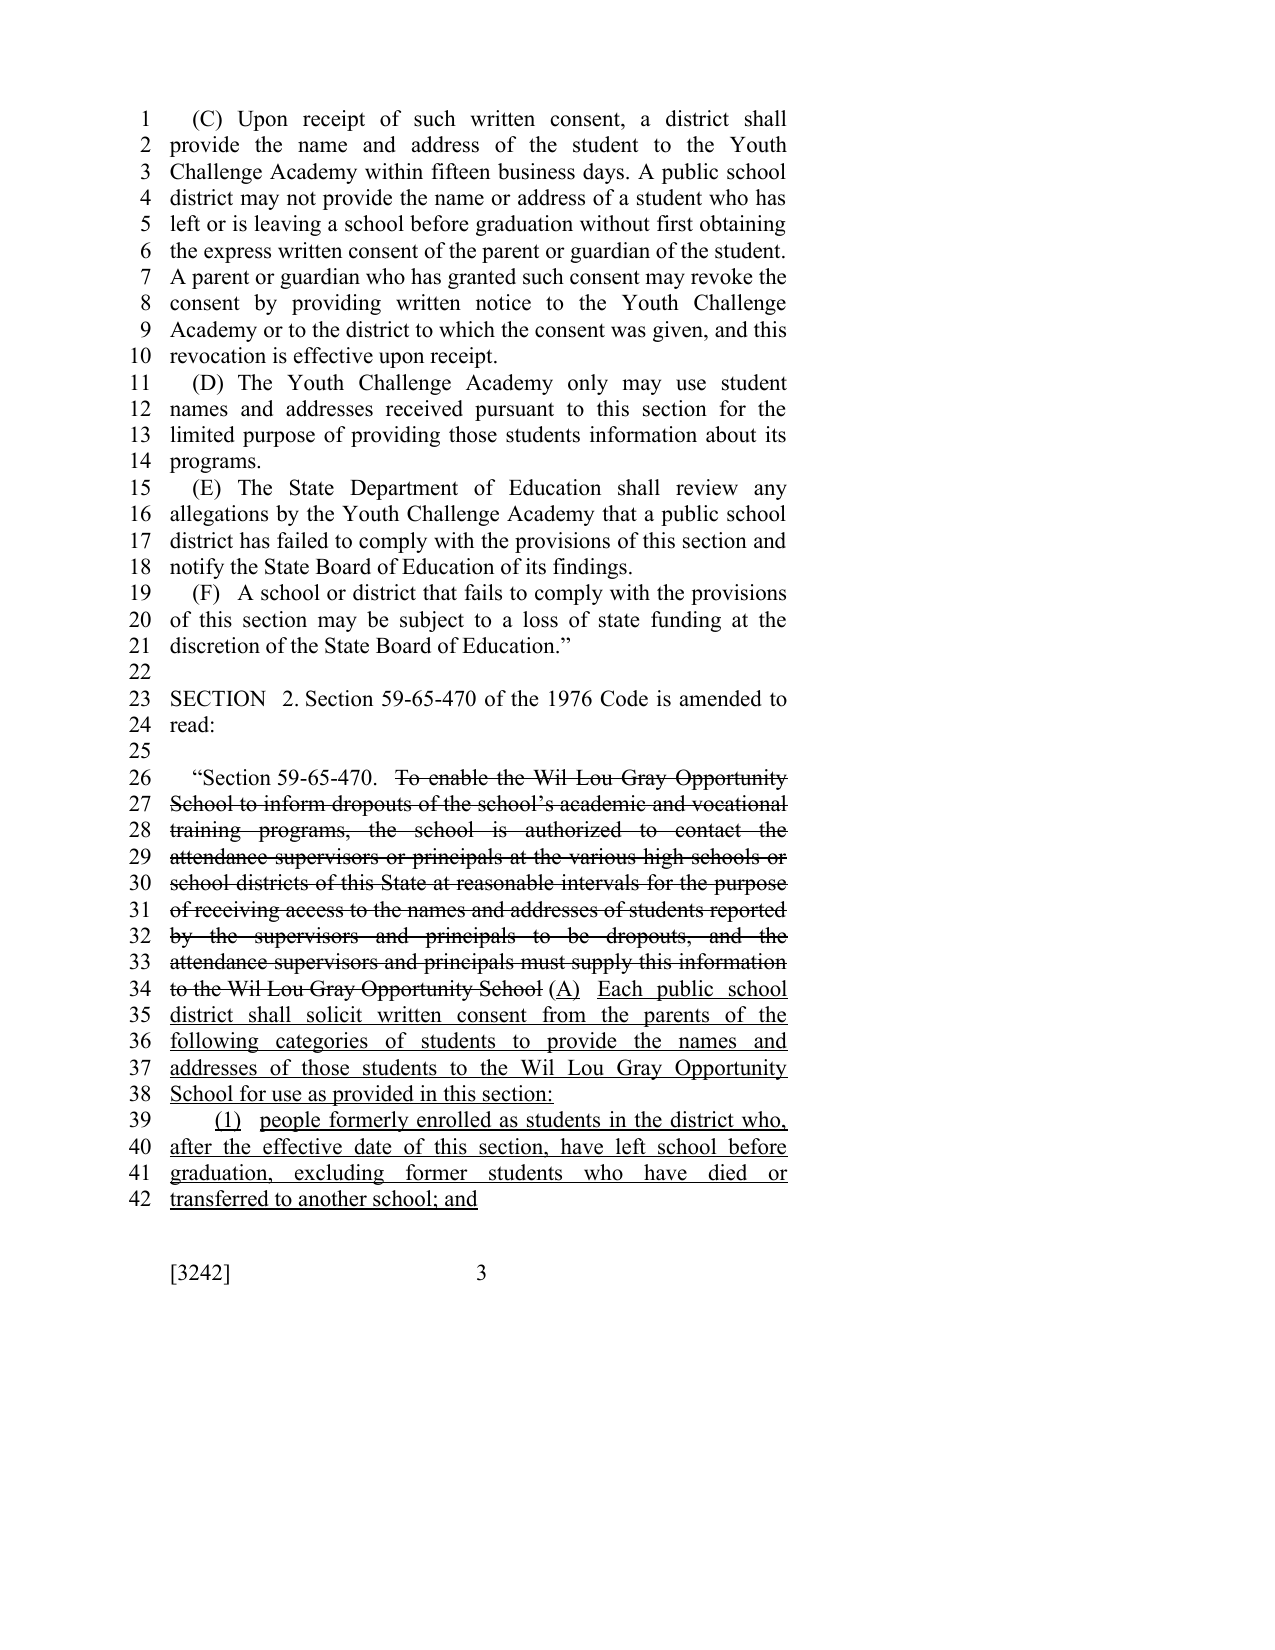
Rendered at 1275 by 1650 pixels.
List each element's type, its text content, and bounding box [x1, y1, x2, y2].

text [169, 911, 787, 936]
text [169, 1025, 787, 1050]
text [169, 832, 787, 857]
text (C) Upon receipt of such written consent, a district shall provide the name and address of the student to the Youth Challenge Academy within fifteen business days. A public school district may not provide the name or address of a student who has left or is leaving a school before graduation without first obtaining the express written consent of the parent or guardian of the student. A parent or guardian who has granted such consent may revoke the consent by providing written notice to the Youth Challenge Academy or to the district to which the consent was given, and this revocation is effective upon receipt. [169, 105, 787, 368]
text (1) people formerly enrolled as students in the district who, after the effective date of this section, have left school before graduation, excluding former students who have died or transferred to another school; and [169, 1183, 787, 1212]
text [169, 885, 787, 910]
text (D) The Youth Challenge Academy only may use student names and addresses received pursuant to this section for the limited purpose of providing those students information about its programs. [169, 368, 787, 474]
text (1) people formerly enrolled as students in the district who, after the effective date of this section, have left school before graduation, excluding former students who have died or transferred to another school; and [169, 1157, 787, 1182]
text (E) The State Department of Education shall review any allegations by the Youth Challenge Academy that a public school district has failed to comply with the provisions of this section and notify the State Board of Education of its findings. [169, 474, 787, 579]
text (1) people formerly enrolled as students in the district who, after the effective date of this section, have left school before graduation, excluding former students who have died or transferred to another school; and [169, 1106, 787, 1156]
text (F) A school or district that fails to comply with the provisions of this section may be subject to a loss of state funding at the discretion of the State Board of Education.” [169, 579, 787, 658]
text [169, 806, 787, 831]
text SECTION 2. Section 59-65-470 of the 1976 Code is amended to read: [169, 685, 787, 737]
